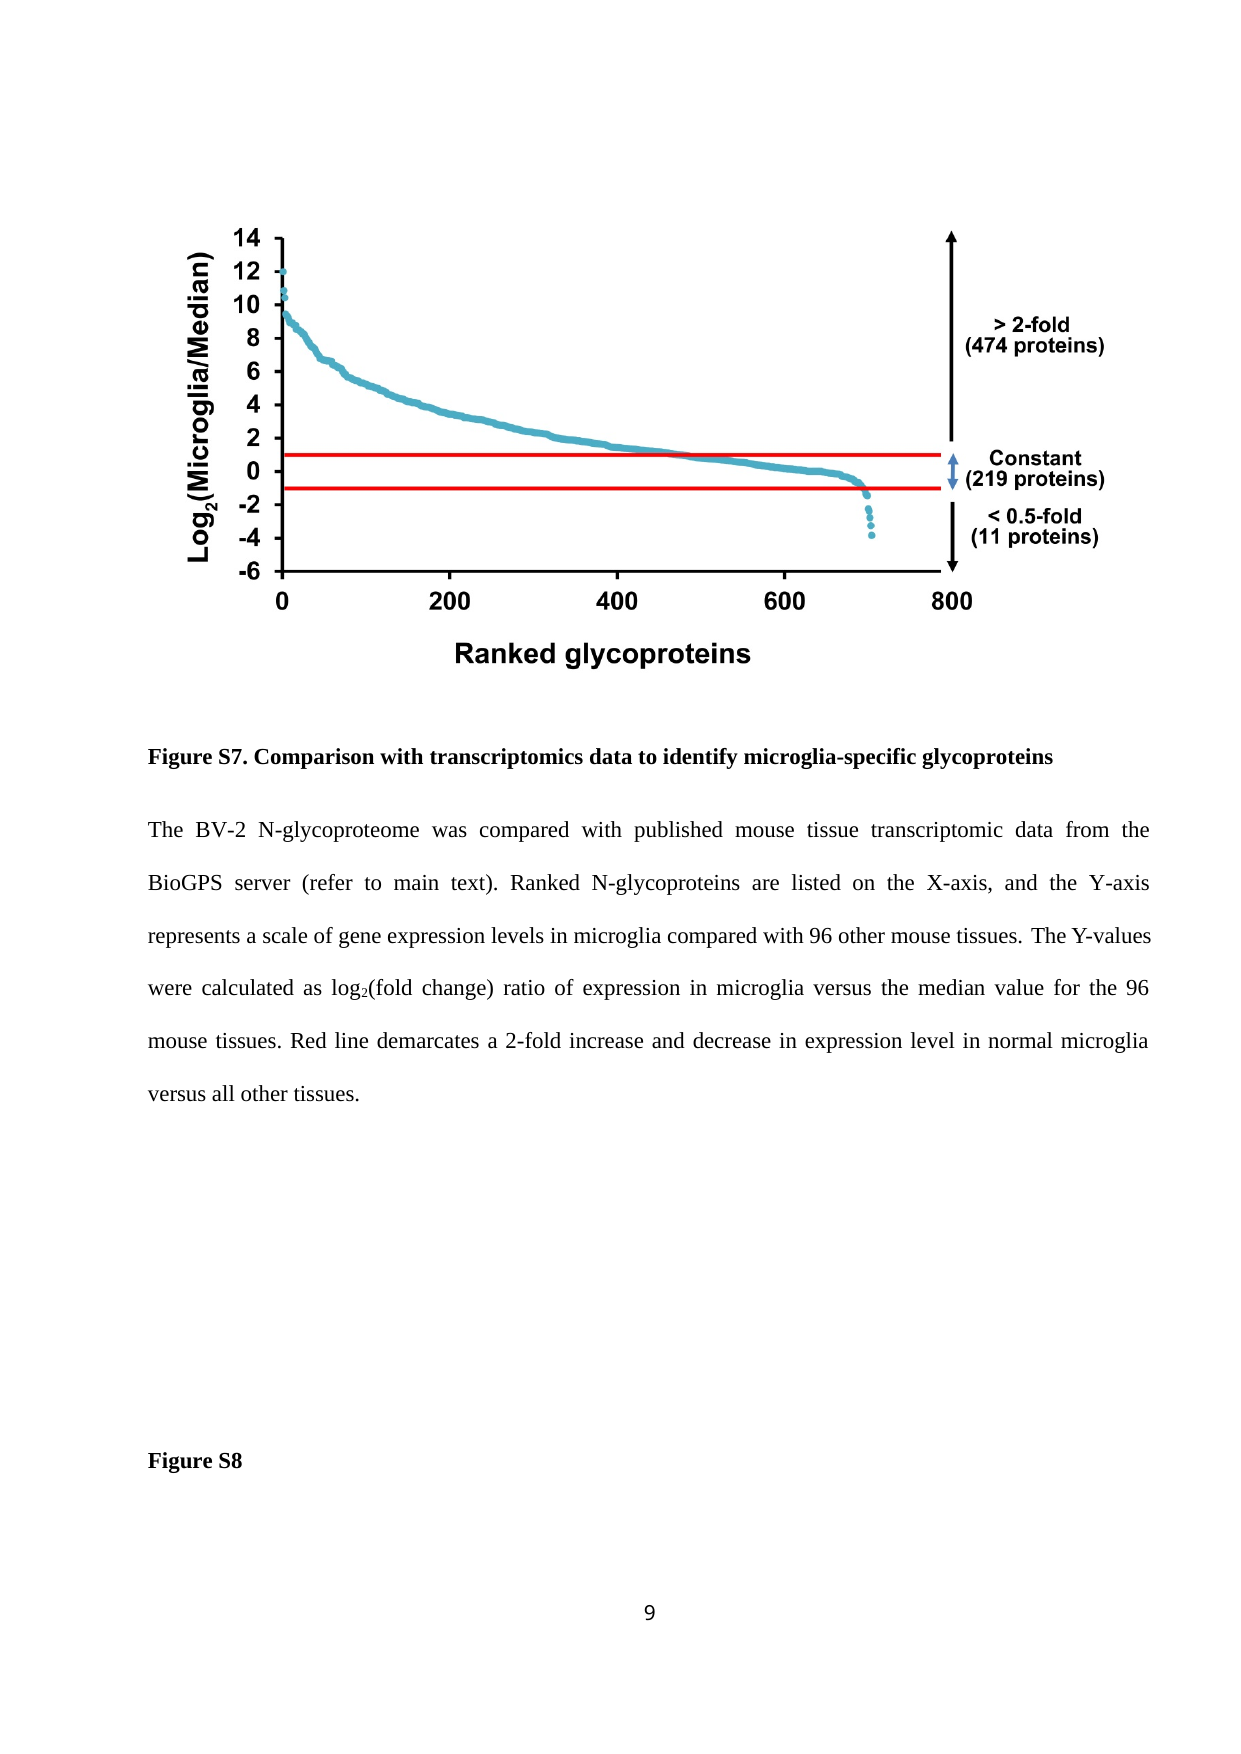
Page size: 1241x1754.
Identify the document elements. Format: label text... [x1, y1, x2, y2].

text Figure S8 [148, 1447, 1152, 1474]
text Figure S7. Comparison with transcriptomics data to identify microglia-specific glycoproteins [148, 743, 1152, 769]
picture [179, 147, 1120, 694]
text The BV-2 N-glycoproteome was compared with published mouse tissue transcriptomic data from the BioGPS server (refer to main text). Ranked N-glycoproteins are listed on the X-axis, and the Y-axis represents a scale of gene expression levels in microglia compared with 96 other mouse tissues. The Y-values were calculated as log2(fold change) ratio of expression in microglia versus the median value for the 96 mouse tissues. Red line demarcates a 2-fold increase and decrease in expression level in normal microglia versus all other tissues. [148, 816, 1152, 1106]
